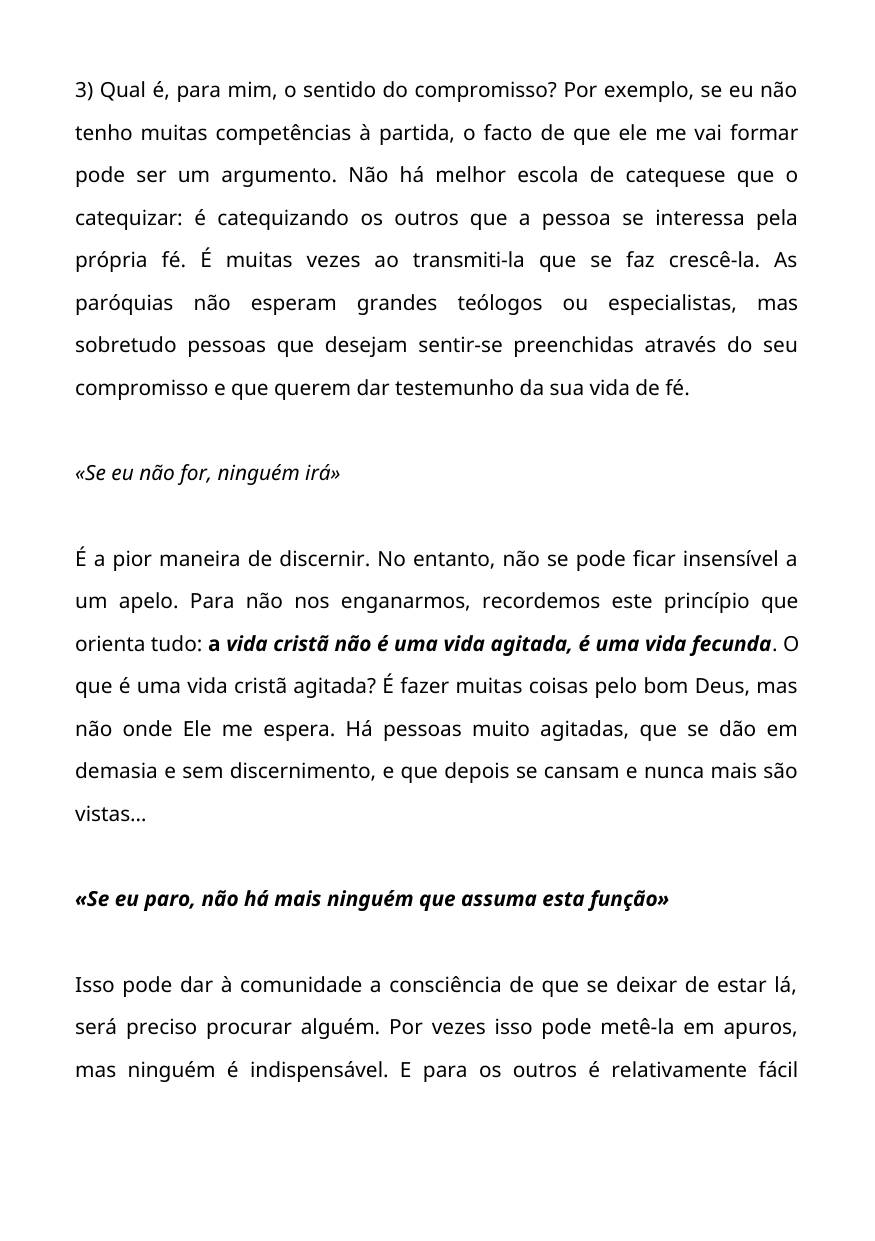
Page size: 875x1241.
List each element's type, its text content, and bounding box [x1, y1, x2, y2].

text 3) Qual é, para mim, o sentido do compromisso? Por exemplo, se eu não tenho muitas competências à partida, o facto de que ele me vai formar pode ser um argumento. Não há melhor escola de catequese que o catequizar: é catequizando os outros que a pessoa se interessa pela própria fé. É muitas vezes ao transmiti-la que se faz crescê-la. As paróquias não esperam grandes teólogos ou especialistas, mas sobretudo pessoas que desejam sentir-se preenchidas através do seu compromisso e que querem dar testemunho da sua vida de fé. [75, 75, 799, 402]
text «Se eu não for, ninguém irá» [75, 458, 799, 487]
text «Se eu paro, não há mais ninguém que assuma esta função» [75, 884, 799, 913]
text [75, 970, 799, 1083]
text É a pior maneira de discernir. No entanto, não se pode ficar insensível a um apelo. Para não nos enganarmos, recordemos este princípio que orienta tudo: a vida cristã não é uma vida agitada, é uma vida fecunda. O que é uma vida cristã agitada? É fazer muitas coisas pelo bom Deus, mas não onde Ele me espera. Há pessoas muito agitadas, que se dão em demasia e sem discernimento, e que depois se cansam e nunca mais são vistas… [75, 544, 799, 828]
